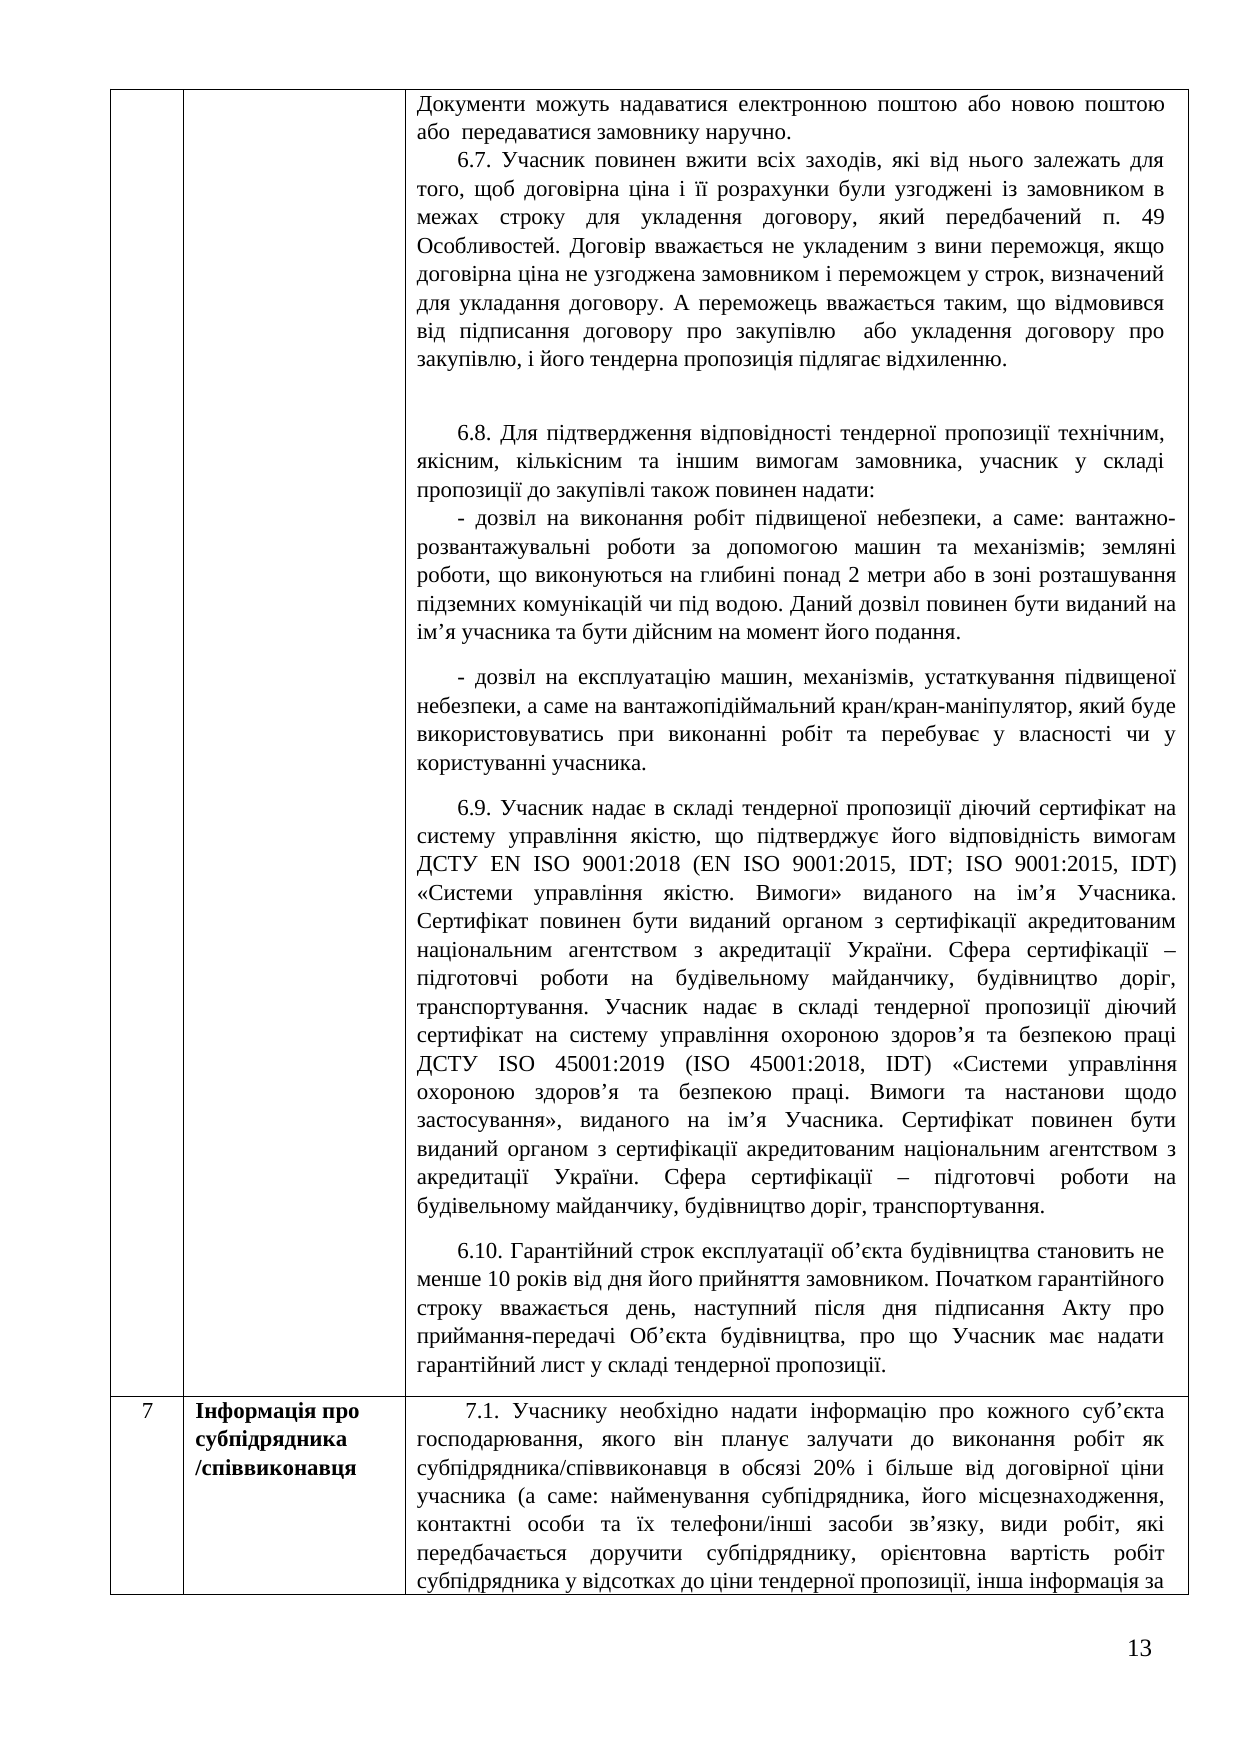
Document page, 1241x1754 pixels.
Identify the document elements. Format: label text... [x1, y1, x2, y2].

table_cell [406, 1397, 1188, 1594]
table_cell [184, 1397, 405, 1594]
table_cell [406, 90, 1188, 1396]
table_cell 6 [111, 90, 183, 1396]
table_cell 7 [111, 1397, 183, 1594]
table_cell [184, 90, 405, 1396]
